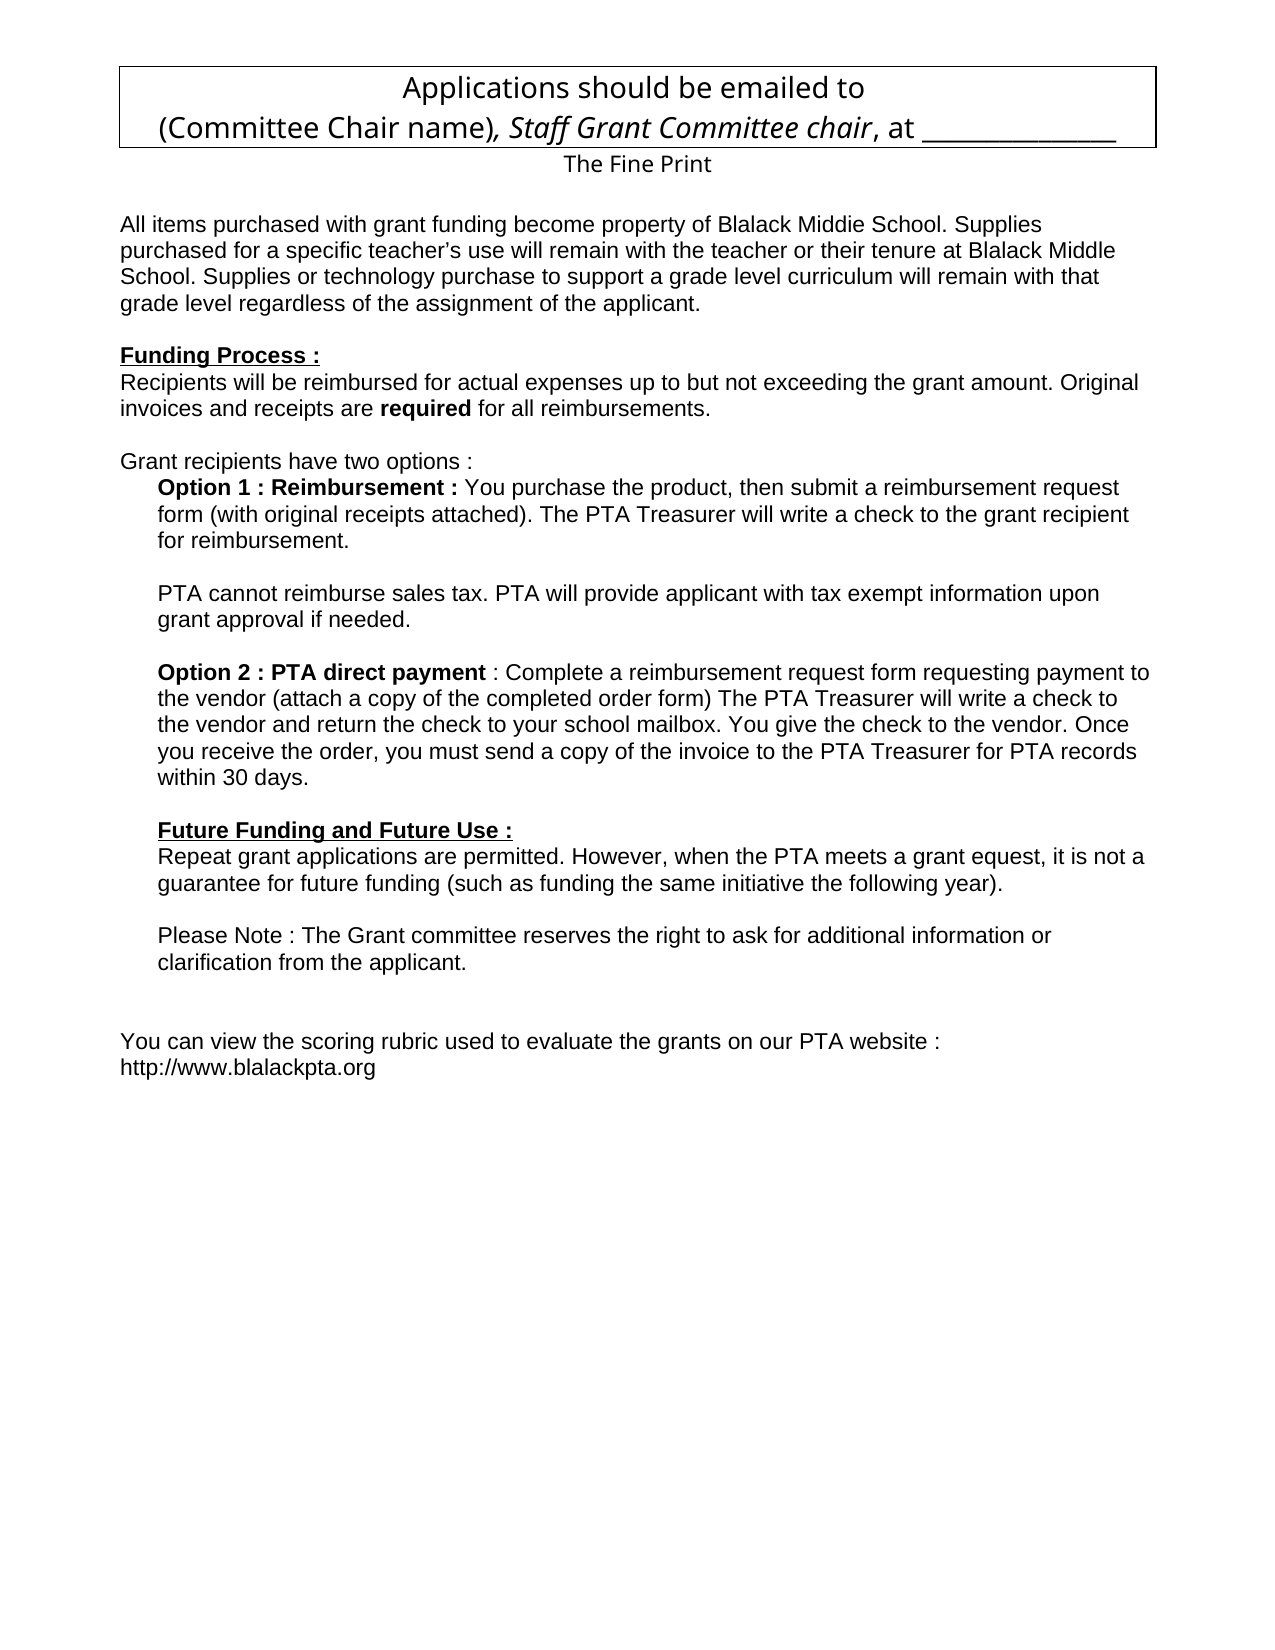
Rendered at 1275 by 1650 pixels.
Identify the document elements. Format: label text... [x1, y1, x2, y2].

list Please Note : The Grant committee reserves the right to ask for additional information or clarification from the applicant. [157, 922, 1155, 975]
list You can view the scoring rubric used to evaluate the grants on our PTA website : http://www.blalackpta.org [120, 1028, 1155, 1080]
text Recipients will be reimbursed for actual expenses up to but not exceeding the grant amount. Original invoices and receipts are required for all reimbursements. [120, 369, 1155, 421]
list Future Funding and Future Use : [157, 817, 1155, 843]
list Option 2 : PTA direct payment : Complete a reimbursement request form requesting payment to the vendor (attach a copy of the completed order form) The PTA Treasurer will write a check to the vendor and return the check to your school mailbox. You give the check to the vendor. Once you receive the order, you must send a copy of the invoice to the PTA Treasurer for PTA records within 30 days. [157, 659, 1155, 790]
text Funding Process : [120, 342, 1155, 369]
list PTA cannot reimburse sales tax. PTA will provide applicant with tax exempt information upon grant approval if needed. [157, 579, 1155, 632]
text The Fine Print [120, 148, 1155, 179]
text Applications should be emailed to (Committee Chair name), Staff Grant Committee chair, at _______________ [120, 67, 1155, 147]
list Option 1 : Reimbursement : You purchase the product, then submit a reimbursement request form (with original receipts attached). The PTA Treasurer will write a check to the grant recipient for reimbursement. [157, 474, 1155, 553]
text Grant recipients have two options : [120, 448, 1155, 474]
list Repeat grant applications are permitted. However, when the PTA meets a grant equest, it is not a guarantee for future funding (such as funding the same initiative the following year). [157, 843, 1155, 896]
text All items purchased with grant funding become property of Blalack Middie School. Supplies purchased for a specific teacher’s use will remain with the teacher or their tenure at Blalack Middle School. Supplies or technology purchase to support a grade level curriculum will remain with that grade level regardless of the assignment of the applicant. [120, 211, 1155, 316]
